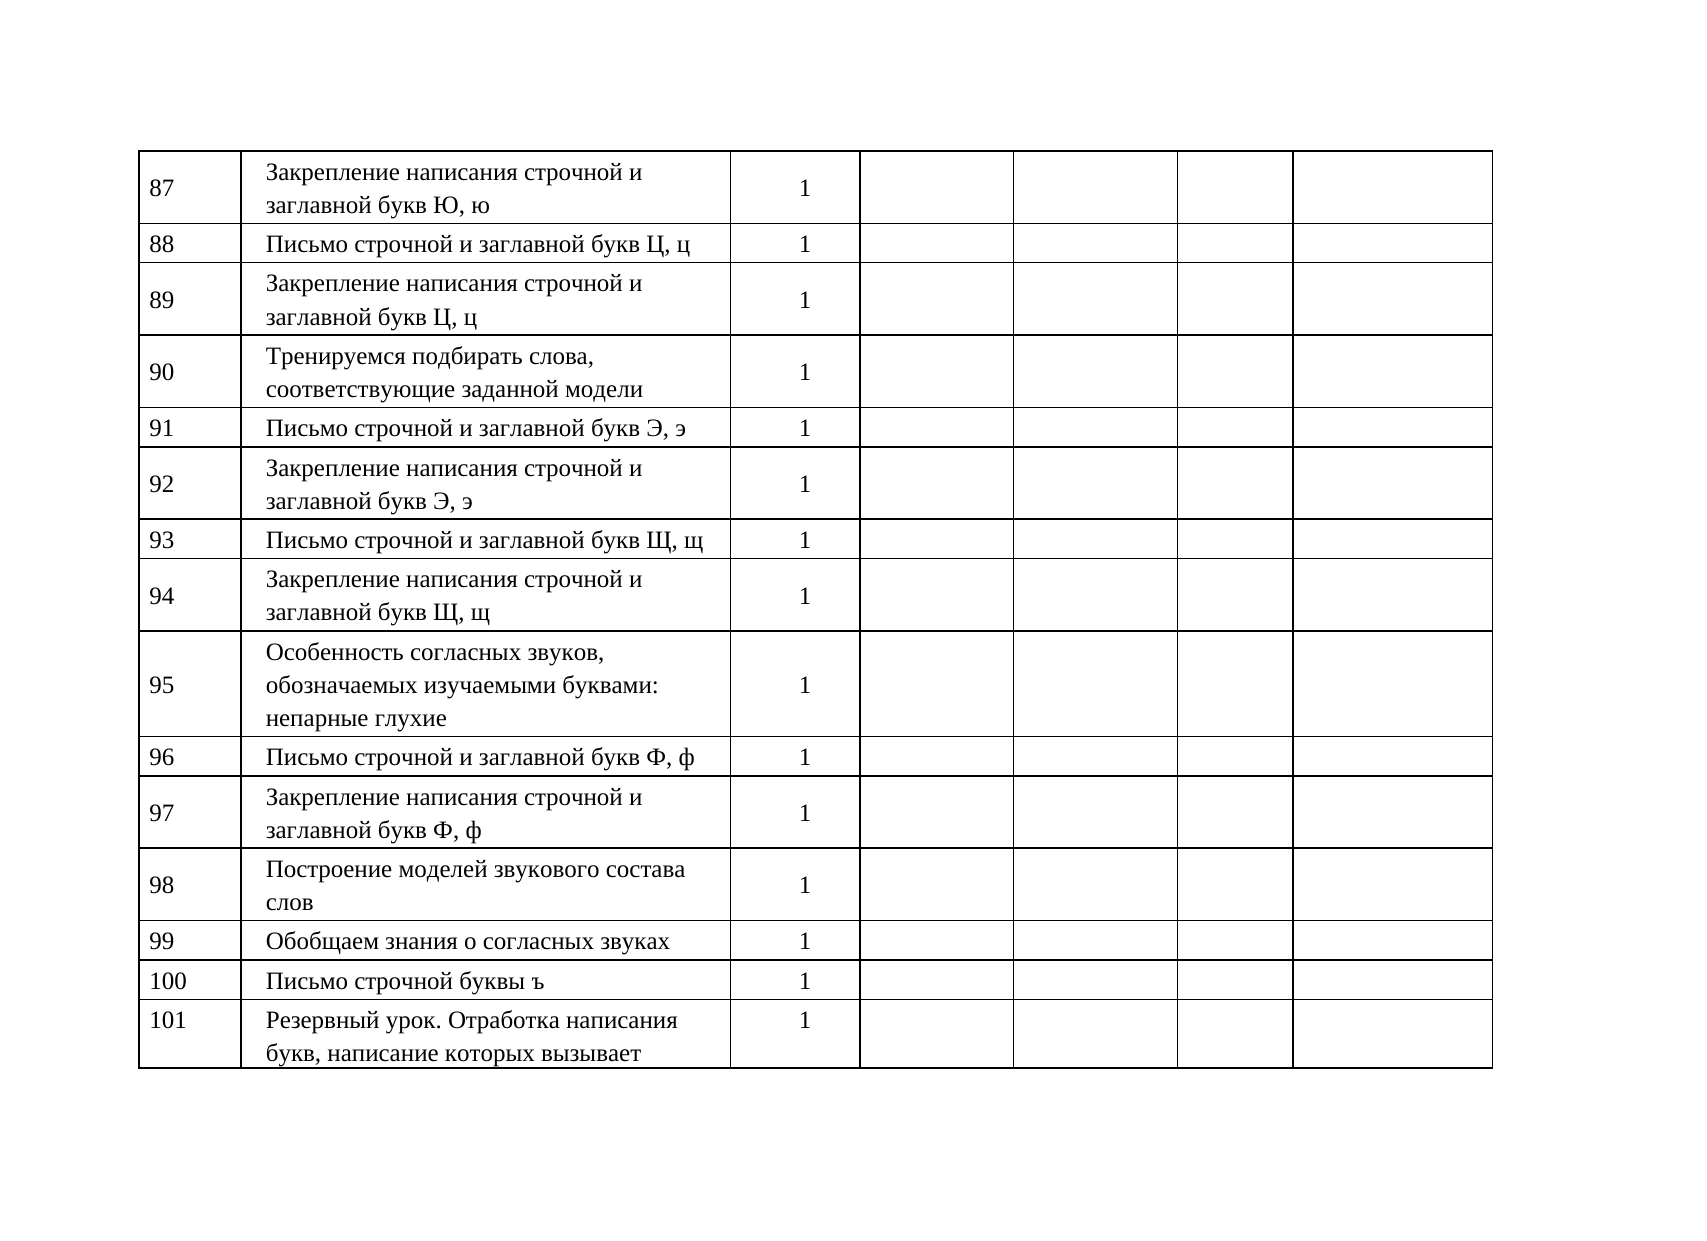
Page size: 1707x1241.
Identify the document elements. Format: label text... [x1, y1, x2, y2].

table_cell Тренируемся подбирать слова, соответствующие заданной модели [242, 336, 730, 407]
table_cell Обобщаем знания о согласных звуках [242, 921, 730, 959]
table_cell [1178, 1000, 1292, 1067]
table_cell [1014, 224, 1177, 262]
table_cell [1014, 849, 1177, 920]
table_cell [1294, 737, 1492, 775]
table_cell Закрепление написания строчной и заглавной букв Ц, ц [242, 263, 730, 334]
table_cell [1014, 559, 1177, 630]
table_cell Построение моделей звукового состава слов [242, 849, 730, 920]
table_cell [1178, 520, 1292, 558]
table_cell [1294, 849, 1492, 920]
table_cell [242, 1000, 730, 1067]
table_cell [861, 921, 1013, 959]
table_cell [1294, 152, 1492, 222]
table_cell [1178, 849, 1292, 920]
table_cell [1178, 921, 1292, 959]
table_cell [861, 1000, 1013, 1067]
table_cell 1 [731, 961, 859, 998]
table_cell [1294, 559, 1492, 630]
table_cell 89 [140, 263, 240, 334]
table_cell 90 [140, 336, 240, 407]
table_cell [1294, 777, 1492, 847]
table_cell [861, 408, 1013, 446]
table_cell [1014, 1000, 1177, 1067]
table_cell 88 [140, 224, 240, 262]
table_cell 99 [140, 921, 240, 959]
table_cell 1 [731, 448, 859, 518]
table_cell [861, 777, 1013, 847]
table_cell [1014, 632, 1177, 736]
table_cell [1178, 559, 1292, 630]
table_cell [1178, 737, 1292, 775]
table_cell 1 [731, 737, 859, 775]
table_cell [861, 632, 1013, 736]
table_cell 1 [731, 336, 859, 407]
table_cell [1014, 921, 1177, 959]
table_cell 1 [731, 520, 859, 558]
table_cell 94 [140, 559, 240, 630]
table_cell 100 [140, 961, 240, 998]
table_cell [1014, 737, 1177, 775]
table_cell [1294, 263, 1492, 334]
table_cell 98 [140, 849, 240, 920]
table_cell [1178, 632, 1292, 736]
table_cell Письмо строчной и заглавной букв Щ, щ [242, 520, 730, 558]
table_cell [1014, 448, 1177, 518]
table_cell [1294, 336, 1492, 407]
table_cell [1294, 961, 1492, 998]
table_cell 93 [140, 520, 240, 558]
table_cell [861, 559, 1013, 630]
table_cell 1 [731, 224, 859, 262]
table_cell 91 [140, 408, 240, 446]
table_cell Письмо строчной буквы ъ [242, 961, 730, 998]
table_cell 95 [140, 632, 240, 736]
table_cell 1 [731, 632, 859, 736]
table_cell [1014, 263, 1177, 334]
table_cell [861, 448, 1013, 518]
table_cell 101 [140, 1000, 240, 1067]
table_cell [1014, 777, 1177, 847]
table_cell [1294, 520, 1492, 558]
table_cell Закрепление написания строчной и заглавной букв Ю, ю [242, 152, 730, 222]
table_cell [1178, 448, 1292, 518]
table_cell 1 [731, 152, 859, 222]
table_cell [861, 737, 1013, 775]
table_cell 1 [731, 849, 859, 920]
table_cell Закрепление написания строчной и заглавной букв Ф, ф [242, 777, 730, 847]
table_cell [1178, 408, 1292, 446]
table_cell [1294, 632, 1492, 736]
table_cell [861, 152, 1013, 222]
table_cell [861, 520, 1013, 558]
table_cell Письмо строчной и заглавной букв Э, э [242, 408, 730, 446]
table_cell [1294, 224, 1492, 262]
table_cell 1 [731, 1000, 859, 1067]
table_cell [1014, 961, 1177, 998]
table_cell [1294, 921, 1492, 959]
table_cell [1178, 224, 1292, 262]
table_cell [1014, 336, 1177, 407]
table_cell [1014, 520, 1177, 558]
table_cell [1294, 408, 1492, 446]
table_cell [1178, 263, 1292, 334]
table_cell [1294, 1000, 1492, 1067]
table_cell [1014, 152, 1177, 222]
table_cell 92 [140, 448, 240, 518]
table_cell 96 [140, 737, 240, 775]
table_cell [861, 961, 1013, 998]
table_cell 1 [731, 777, 859, 847]
table_cell 97 [140, 777, 240, 847]
table_cell [861, 224, 1013, 262]
table_cell [1178, 152, 1292, 222]
table_cell [861, 336, 1013, 407]
table_cell [1014, 408, 1177, 446]
table_cell Письмо строчной и заглавной букв Ц, ц [242, 224, 730, 262]
table_cell Закрепление написания строчной и заглавной букв Э, э [242, 448, 730, 518]
table_cell 1 [731, 408, 859, 446]
table_cell [1178, 777, 1292, 847]
table_cell 1 [731, 263, 859, 334]
table_cell 87 [140, 152, 240, 222]
table_cell [861, 849, 1013, 920]
table_cell [1294, 448, 1492, 518]
table_cell 1 [731, 559, 859, 630]
table_cell [861, 263, 1013, 334]
table_cell 1 [731, 921, 859, 959]
table_cell [1178, 336, 1292, 407]
table_cell Особенность согласных звуков, обозначаемых изучаемыми буквами: непарные глухие [242, 632, 730, 736]
table_cell Закрепление написания строчной и заглавной букв Щ, щ [242, 559, 730, 630]
table_cell [1178, 961, 1292, 998]
table_cell Письмо строчной и заглавной букв Ф, ф [242, 737, 730, 775]
